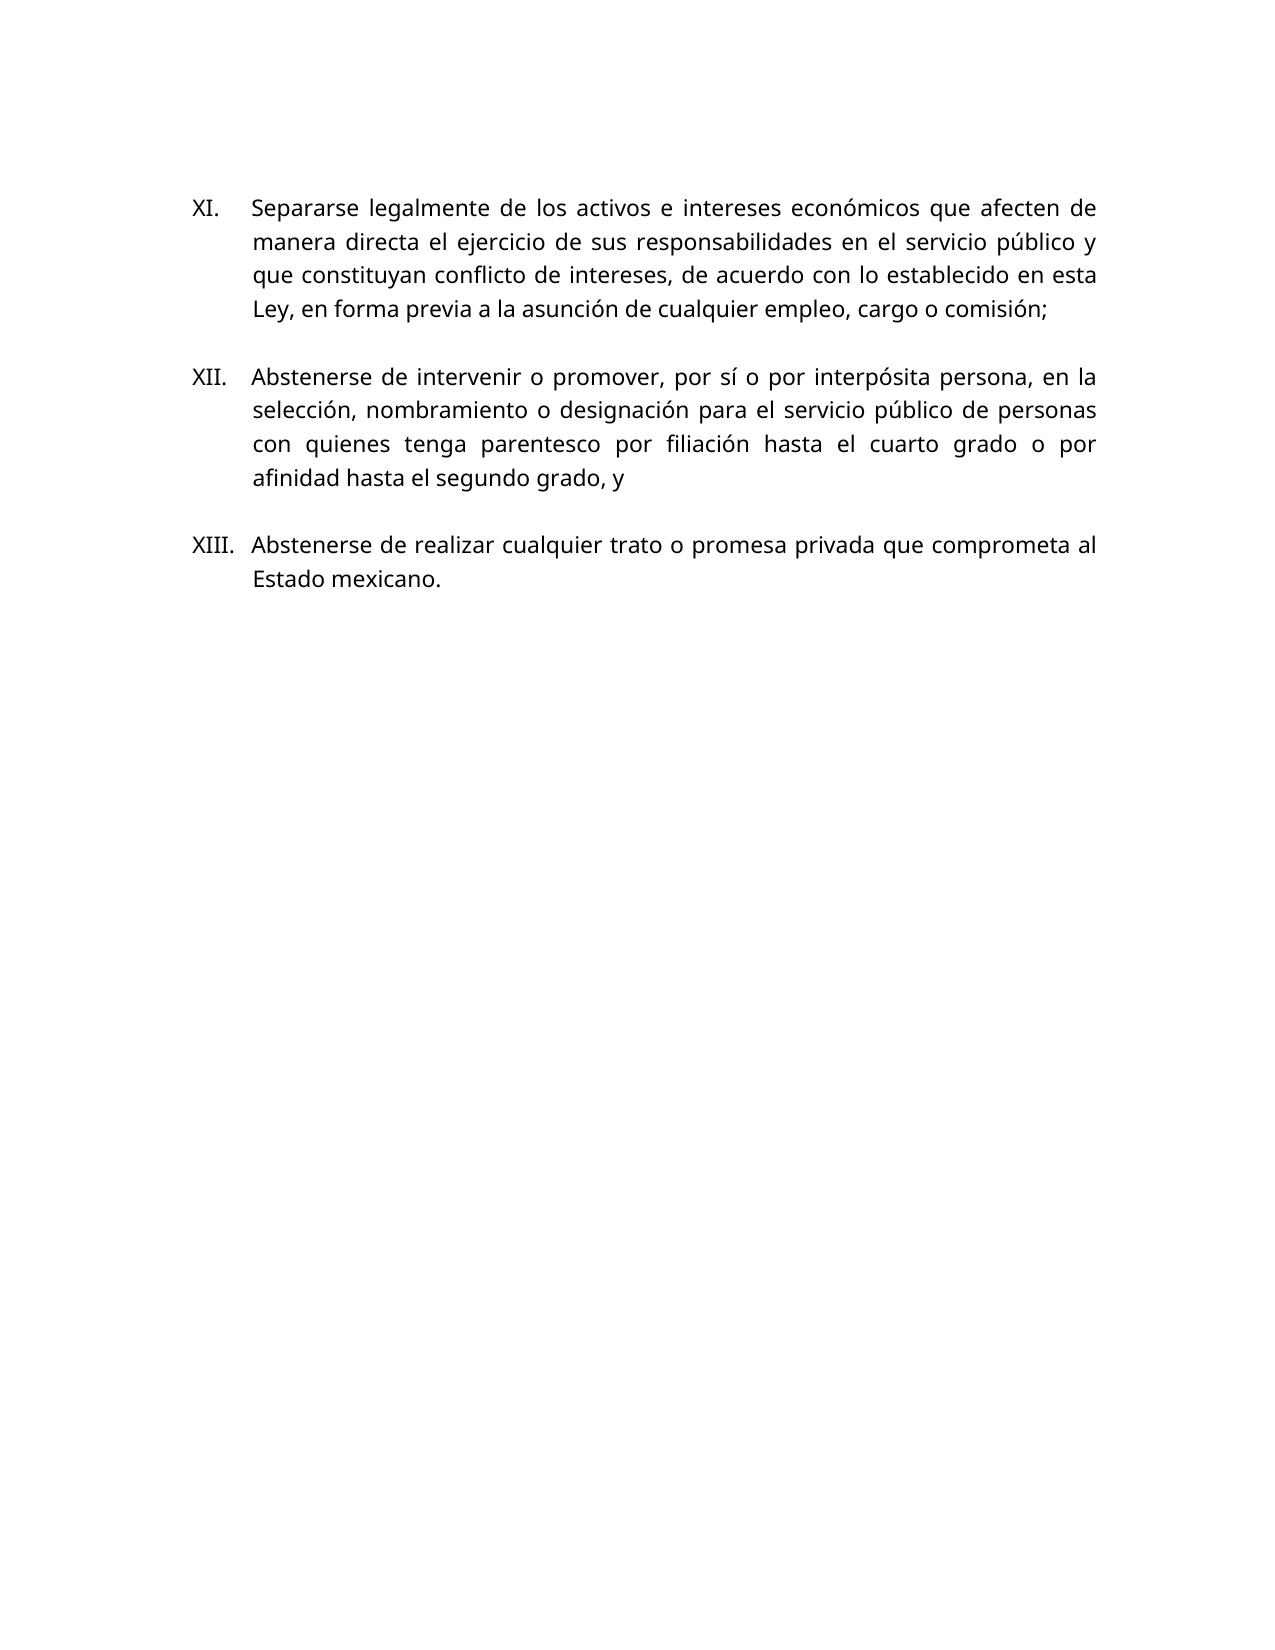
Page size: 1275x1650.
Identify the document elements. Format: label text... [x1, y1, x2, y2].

list Abstenerse de intervenir o promover, por sí o por interpósita persona, en la selección, nombramiento o designación para el servicio público de personas con quienes tenga parentesco por filiación hasta el cuarto grado o por afinidad hasta el segundo grado, y [192, 361, 1098, 493]
list Separarse legalmente de los activos e intereses económicos que afecten de manera directa el ejercicio de sus responsabilidades en el servicio público y que constituyan conflicto de intereses, de acuerdo con lo establecido en esta Ley, en forma previa a la asunción de cualquier empleo, cargo o comisión; [192, 192, 1098, 324]
list Abstenerse de realizar cualquier trato o promesa privada que comprometa al Estado mexicano. [192, 529, 1098, 594]
